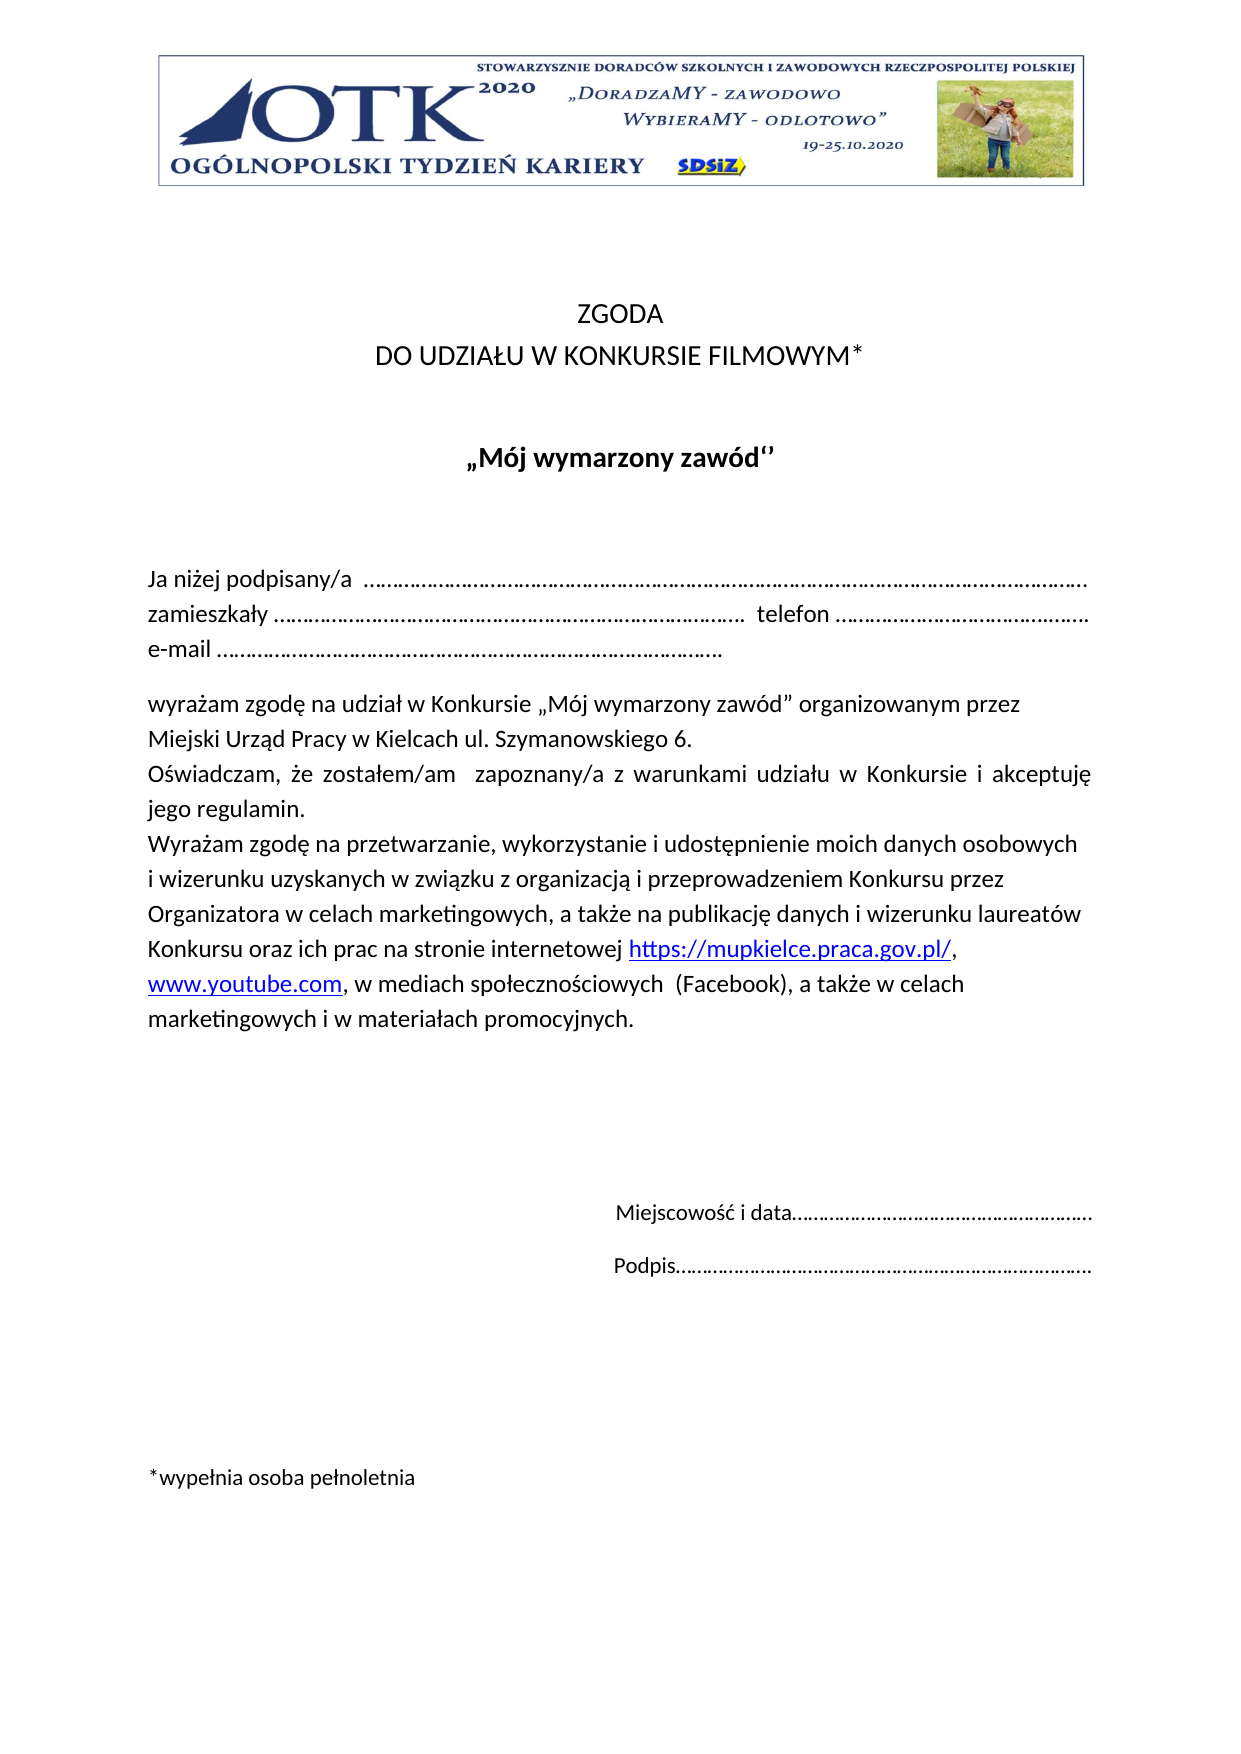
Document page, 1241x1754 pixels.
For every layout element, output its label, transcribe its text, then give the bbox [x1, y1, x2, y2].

text wyrażam zgodę na udział w Konkursie „Mój wymarzony zawód” organizowanym przez Miejski Urząd Pracy w Kielcach ul. Szymanowskiego 6. [148, 689, 1093, 754]
text Podpis……………………………………………………………………. [148, 1251, 1093, 1279]
text ZGODA [148, 296, 1093, 331]
text Ja niżej podpisany/a ……………………………………………………………………………………………………………… [148, 563, 1093, 593]
text zamieszkały ………………………………………………………………………. telefon ……………………………….……. e-mail ……………………………………………………………………………. [148, 598, 1093, 663]
text DO UDZIAŁU W KONKURSIE FILMOWYM* [148, 337, 1093, 372]
text Wyrażam zgodę na przetwarzanie, wykorzystanie i udostępnienie moich danych osobowych i wizerunku uzyskanych w związku z organizacją i przeprowadzeniem Konkursu przez Organizatora w celach marketingowych, a także na publikację danych i wizerunku laureatów Konkursu oraz ich prac na stronie internetowej https://mupkielce.praca.gov.pl/, www.youtube.com, w mediach społecznościowych (Facebook), a także w celach marketingowych i w materiałach promocyjnych. [148, 829, 1093, 1034]
text Oświadczam, że zostałem/am zapoznany/a z warunkami udziału w Konkursie i akceptuję jego regulamin. [148, 759, 1093, 824]
text „Mój wymarzony zawód‘’ [148, 439, 1093, 475]
picture [147, 29, 1093, 211]
text *wypełnia osoba pełnoletnia [148, 1463, 1093, 1491]
text Miejscowość i data………………………………………………… [148, 1198, 1093, 1226]
